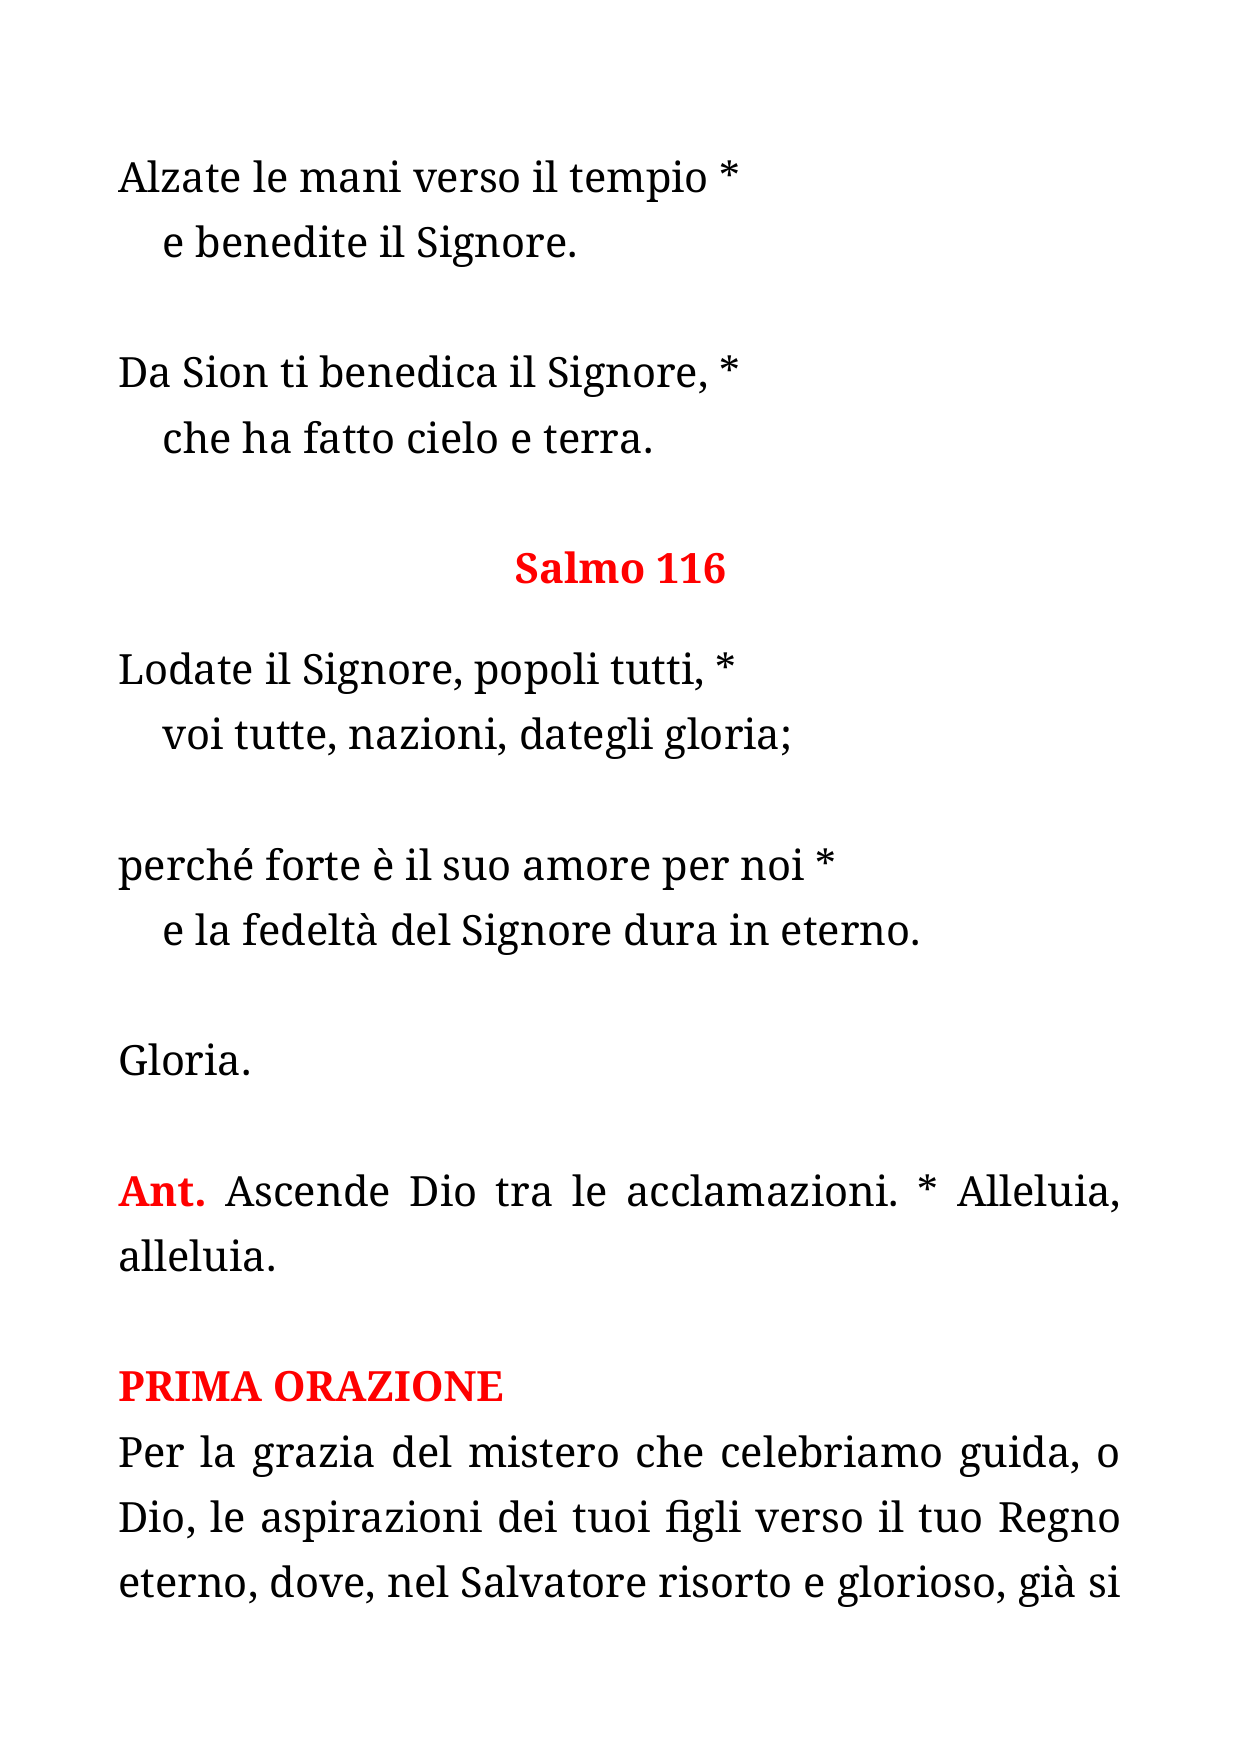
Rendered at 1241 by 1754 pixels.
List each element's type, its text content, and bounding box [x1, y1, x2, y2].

text PRIMA ORAZIONE [118, 1357, 1122, 1414]
text e la fedeltà del Signore dura in eterno. [118, 901, 1122, 958]
text e benedite il Signore. [118, 213, 1122, 269]
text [118, 1422, 1122, 1610]
text Alzate le mani verso il tempio * [118, 148, 1122, 204]
text che ha fatto cielo e terra. [118, 408, 1122, 465]
text Gloria. [118, 1031, 1122, 1088]
text voi tutte, nazioni, dategli gloria; [118, 705, 1122, 762]
text Ant. Ascende Dio tra le acclamazioni. * Alleluia, alleluia. [118, 1162, 1122, 1284]
text Salmo 116 [118, 539, 1122, 596]
text perché forte è il suo amore per noi * [118, 836, 1122, 892]
text Da Sion ti benedica il Signore, * [118, 343, 1122, 400]
text Lodate il Signore, popoli tutti, * [118, 640, 1122, 697]
